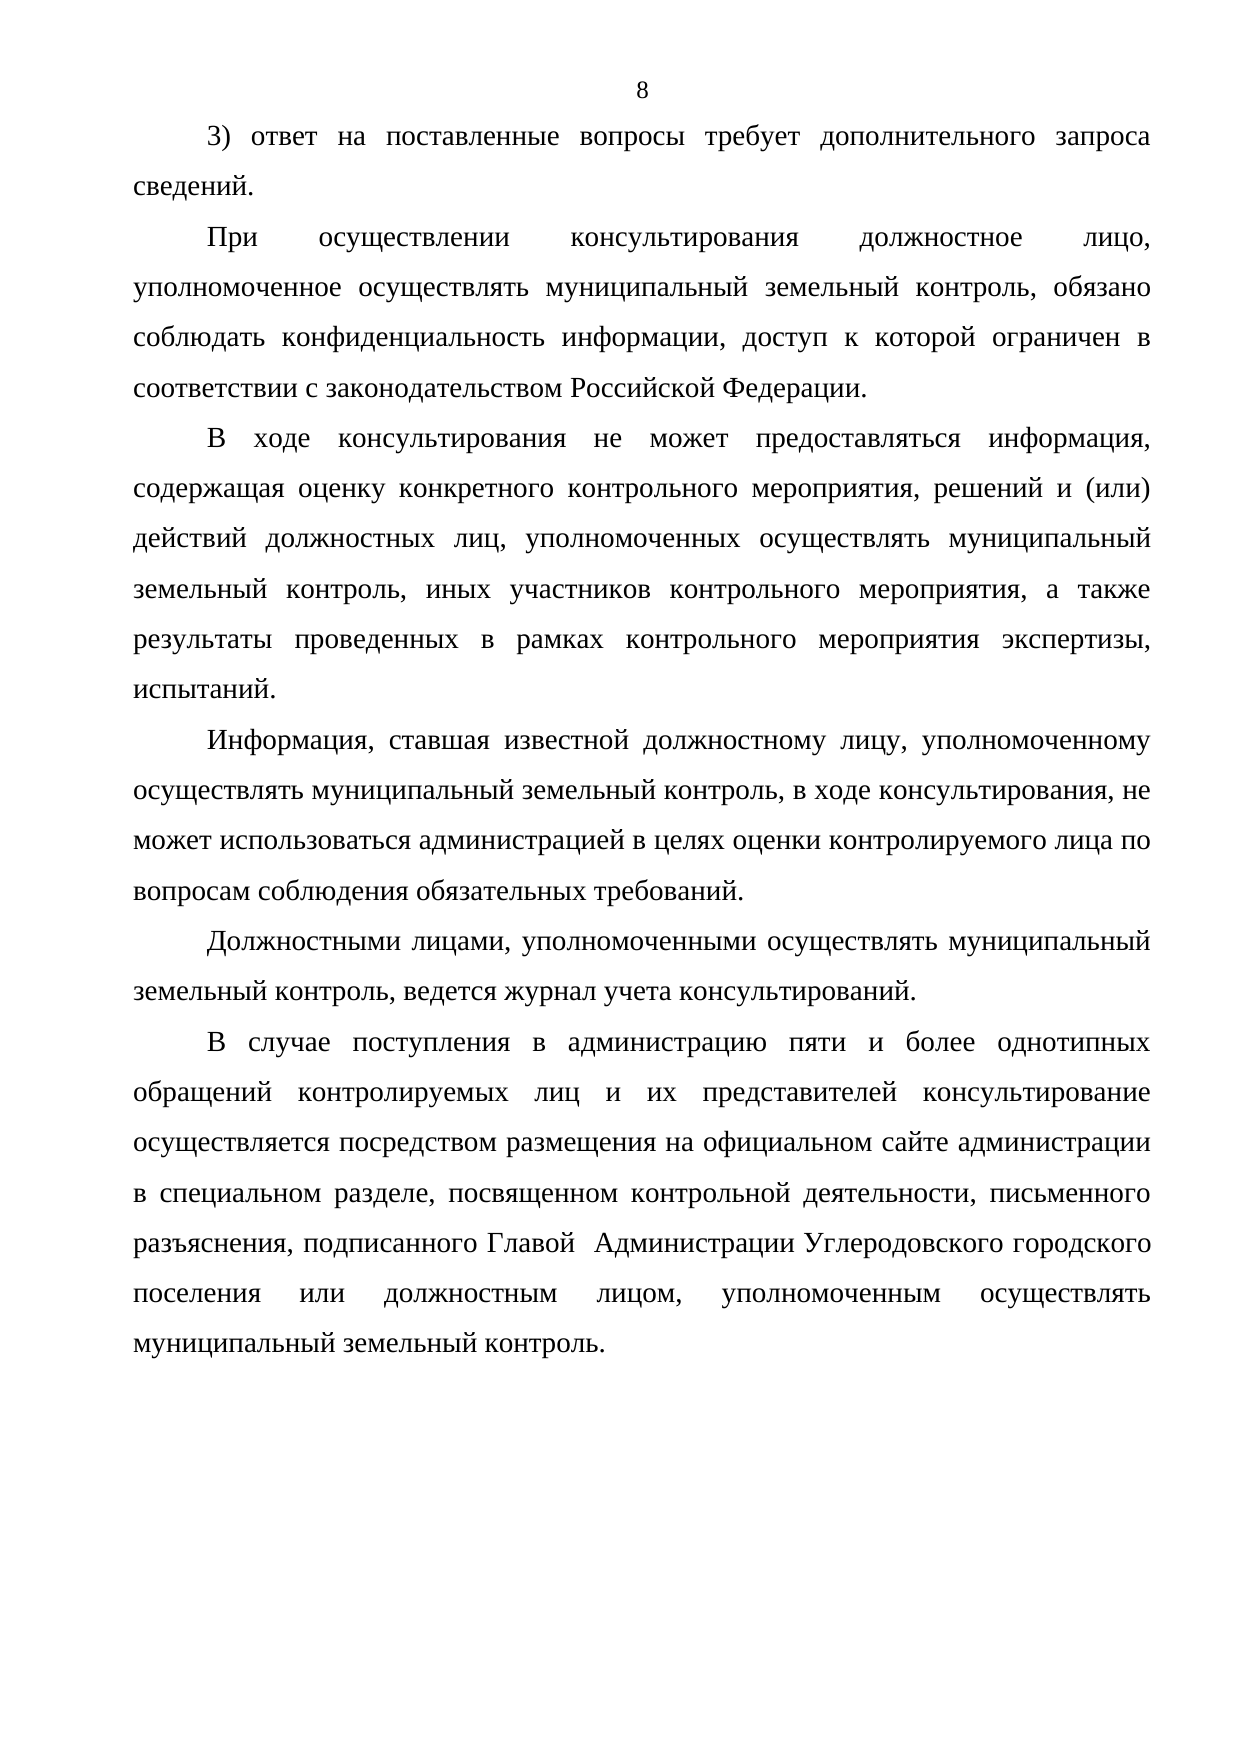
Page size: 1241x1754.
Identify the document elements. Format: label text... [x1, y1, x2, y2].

text В случае поступления в администрацию пяти и более однотипных обращений контролируемых лиц и их представителей консультирование осуществляется посредством размещения на официальном сайте администрации в специальном разделе, посвященном контрольной деятельности, письменного разъяснения, подписанного Главой Администрации Углеродовского городского поселения или должностным лицом, уполномоченным осуществлять муниципальный земельный контроль. [133, 1024, 1152, 1359]
text 3) ответ на поставленные вопросы требует дополнительного запроса сведений. [133, 118, 1152, 202]
text В ходе консультирования не может предоставляться информация, содержащая оценку конкретного контрольного мероприятия, решений и (или) действий должностных лиц, уполномоченных осуществлять муниципальный земельный контроль, иных участников контрольного мероприятия, а также результаты проведенных в рамках контрольного мероприятия экспертизы, испытаний. [133, 420, 1152, 705]
text Должностными лицами, уполномоченными осуществлять муниципальный земельный контроль, ведется журнал учета консультирований. [133, 923, 1152, 1007]
text При осуществлении консультирования должностное лицо, уполномоченное осуществлять муниципальный земельный контроль, обязано соблюдать конфиденциальность информации, доступ к которой ограничен в соответствии с законодательством Российской Федерации. [133, 219, 1152, 403]
text Информация, ставшая известной должностному лицу, уполномоченному осуществлять муниципальный земельный контроль, в ходе консультирования, не может использоваться администрацией в целях оценки контролируемого лица по вопросам соблюдения обязательных требований. [133, 722, 1152, 906]
